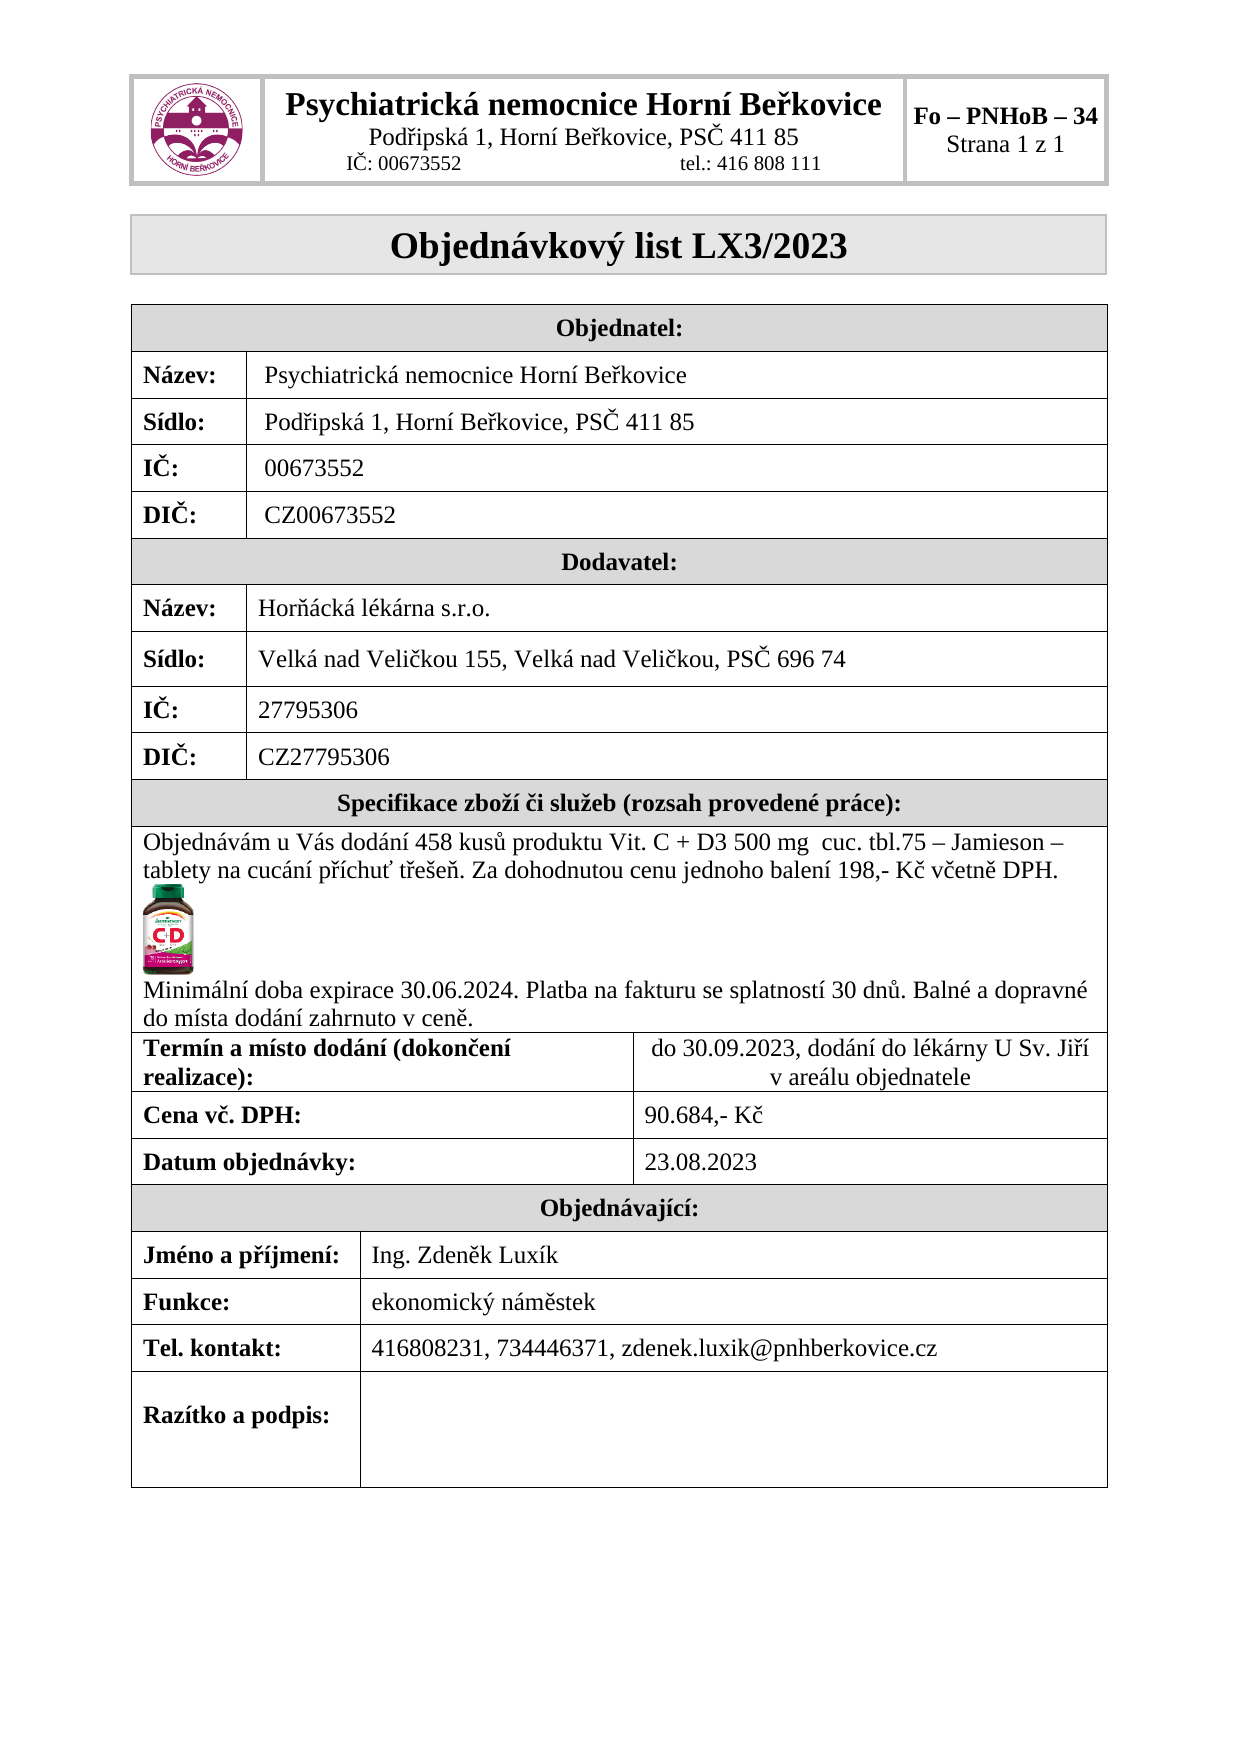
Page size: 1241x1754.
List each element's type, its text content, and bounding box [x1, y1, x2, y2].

table_cell Objednávám u Vás dodání 458 kusů produktu Vit. C + D3 500 mg cuc. tbl.75 – Jamieson – tablety na cucání příchuť třešeň. Za dohodnutou cenu jednoho balení 198,- Kč včetně DPH. Minimální doba expirace 30.06.2024. Platba na fakturu se splatností 30 dnů. Balné a dopravné do místa dodání zahrnuto v ceně. [132, 827, 1107, 1032]
picture [142, 884, 194, 975]
table_cell IČ: [132, 445, 246, 491]
table_cell Tel. kontakt: [132, 1325, 360, 1371]
table_cell 23.08.2023 [634, 1139, 1107, 1184]
table_cell DIČ: [132, 733, 246, 779]
table_cell IČ: [132, 687, 246, 732]
table_cell Funkce: [132, 1279, 360, 1324]
table_cell Jméno a příjmení: [132, 1232, 360, 1277]
table_cell Sídlo: [132, 399, 246, 444]
table_cell [361, 1372, 1107, 1487]
table_cell do 30.09.2023, dodání do lékárny U Sv. Jiří v areálu objednatele [634, 1033, 1107, 1091]
table_cell Objednávající: [132, 1185, 1107, 1231]
table_cell Specifikace zboží či služeb (rozsah provedené práce): [132, 780, 1107, 826]
table_cell Termín a místo dodání (dokončení realizace): [132, 1033, 633, 1091]
table_cell Cena vč. DPH: [132, 1092, 633, 1137]
table_cell Název: [132, 585, 246, 631]
table_cell Velká nad Veličkou 155, Velká nad Veličkou, PSČ 696 74 [247, 632, 1107, 686]
table_cell Datum objednávky: [132, 1139, 633, 1184]
table_header Objednávkový list LX3/2023 [132, 216, 1105, 273]
picture [150, 83, 243, 176]
table_cell CZ00673552 [247, 492, 1107, 537]
table_cell Název: [132, 352, 246, 397]
table_cell 416808231, 734446371, zdenek.luxik@pnhberkovice.cz [361, 1325, 1107, 1371]
table_cell 27795306 [247, 687, 1107, 732]
table_cell 90.684,- Kč [634, 1092, 1107, 1137]
table_cell Dodavatel: [132, 539, 1107, 584]
table_cell Ing. Zdeněk Luxík [361, 1232, 1107, 1277]
table_cell Psychiatrická nemocnice Horní Beřkovice [247, 352, 1107, 397]
table_cell DIČ: [132, 492, 246, 537]
table_cell CZ27795306 [247, 733, 1107, 779]
table_cell Sídlo: [132, 632, 246, 686]
table_cell Razítko a podpis: [132, 1372, 360, 1487]
table_cell Horňácká lékárna s.r.o. [247, 585, 1107, 631]
table_cell Podřipská 1, Horní Beřkovice, PSČ 411 85 [247, 399, 1107, 444]
table_header Objednatel: [132, 305, 1107, 351]
table_cell 00673552 [247, 445, 1107, 491]
table_cell ekonomický náměstek [361, 1279, 1107, 1324]
